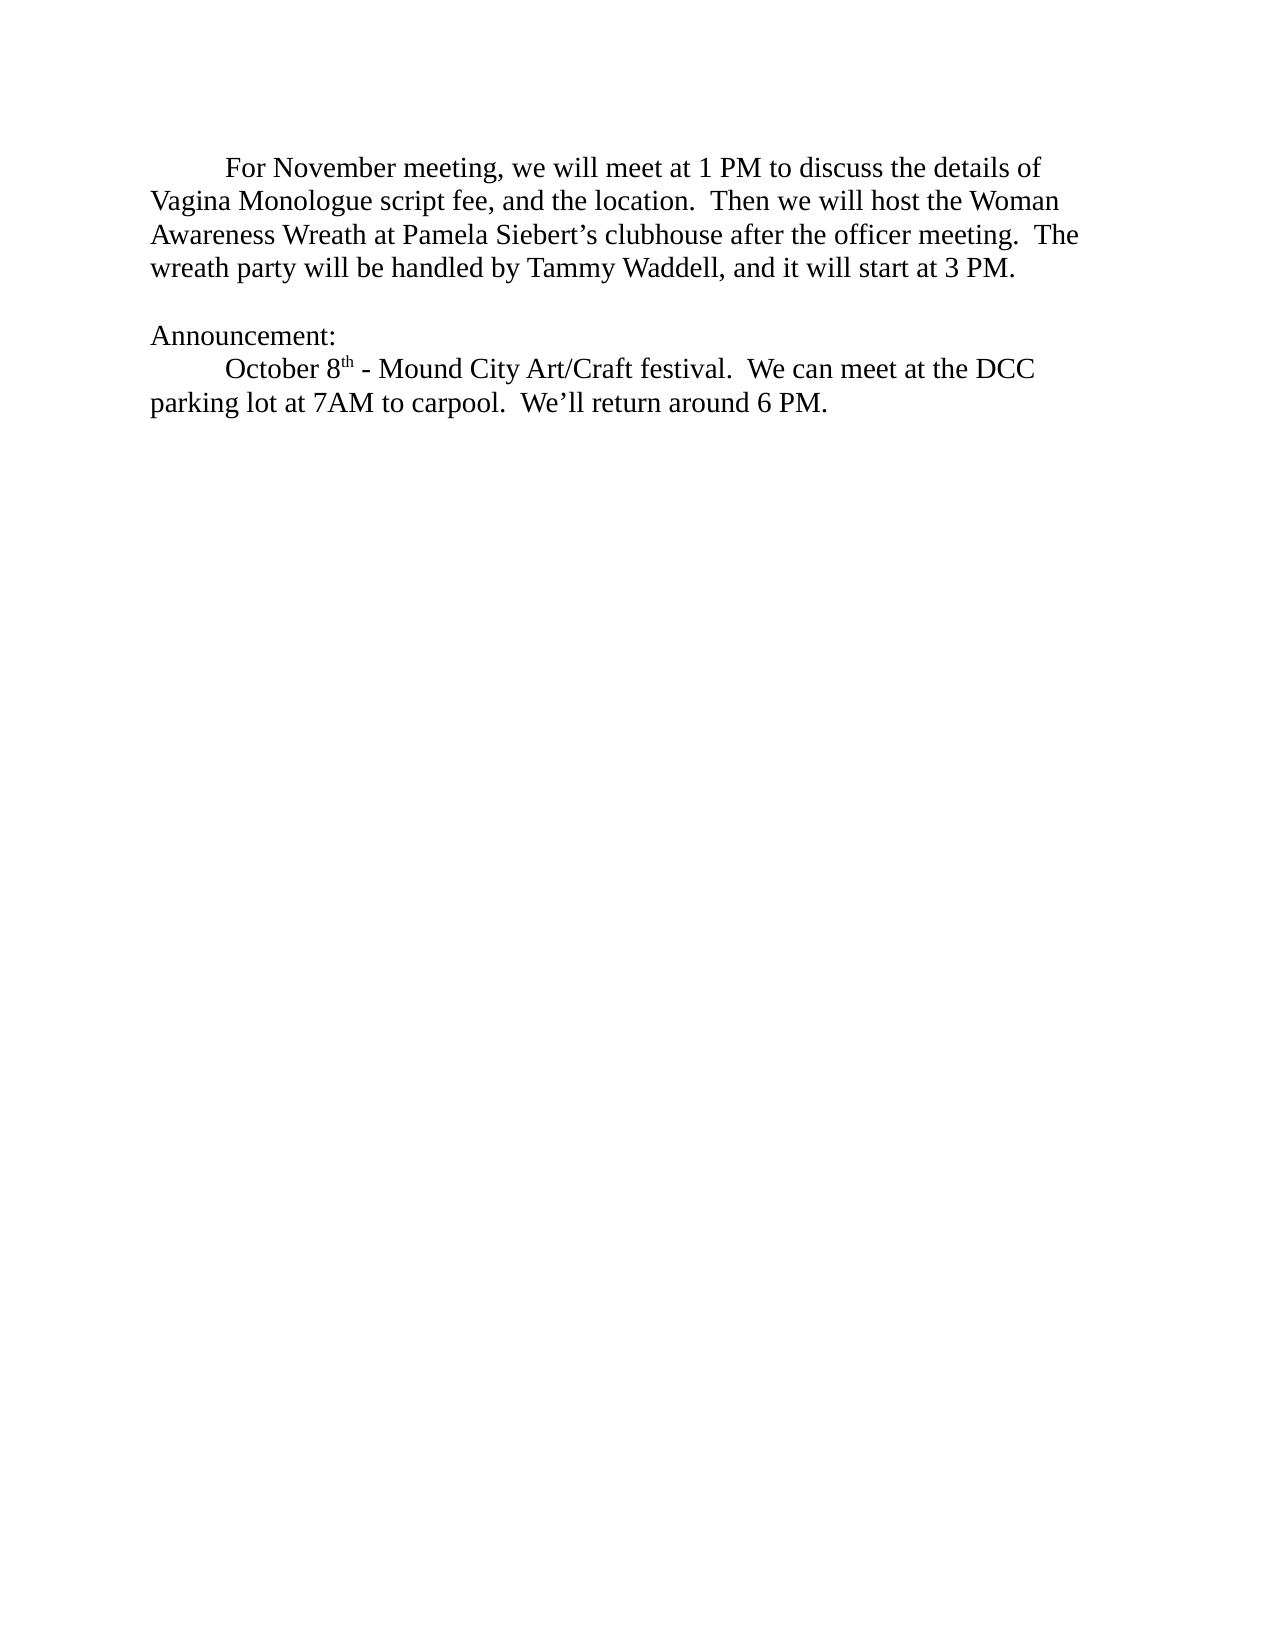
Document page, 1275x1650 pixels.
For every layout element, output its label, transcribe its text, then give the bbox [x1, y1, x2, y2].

text Announcement: [150, 318, 1125, 351]
text October 8th - Mound City Art/Craft festival. We can meet at the DCC parking lot at 7AM to carpool. We’ll return around 6 PM. [150, 351, 1125, 418]
text For November meeting, we will meet at 1 PM to discuss the details of Vagina Monologue script fee, and the location. Then we will host the Woman Awareness Wreath at Pamela Siebert’s clubhouse after the officer meeting. The wreath party will be handled by Tammy Waddell, and it will start at 3 PM. [150, 150, 1125, 284]
